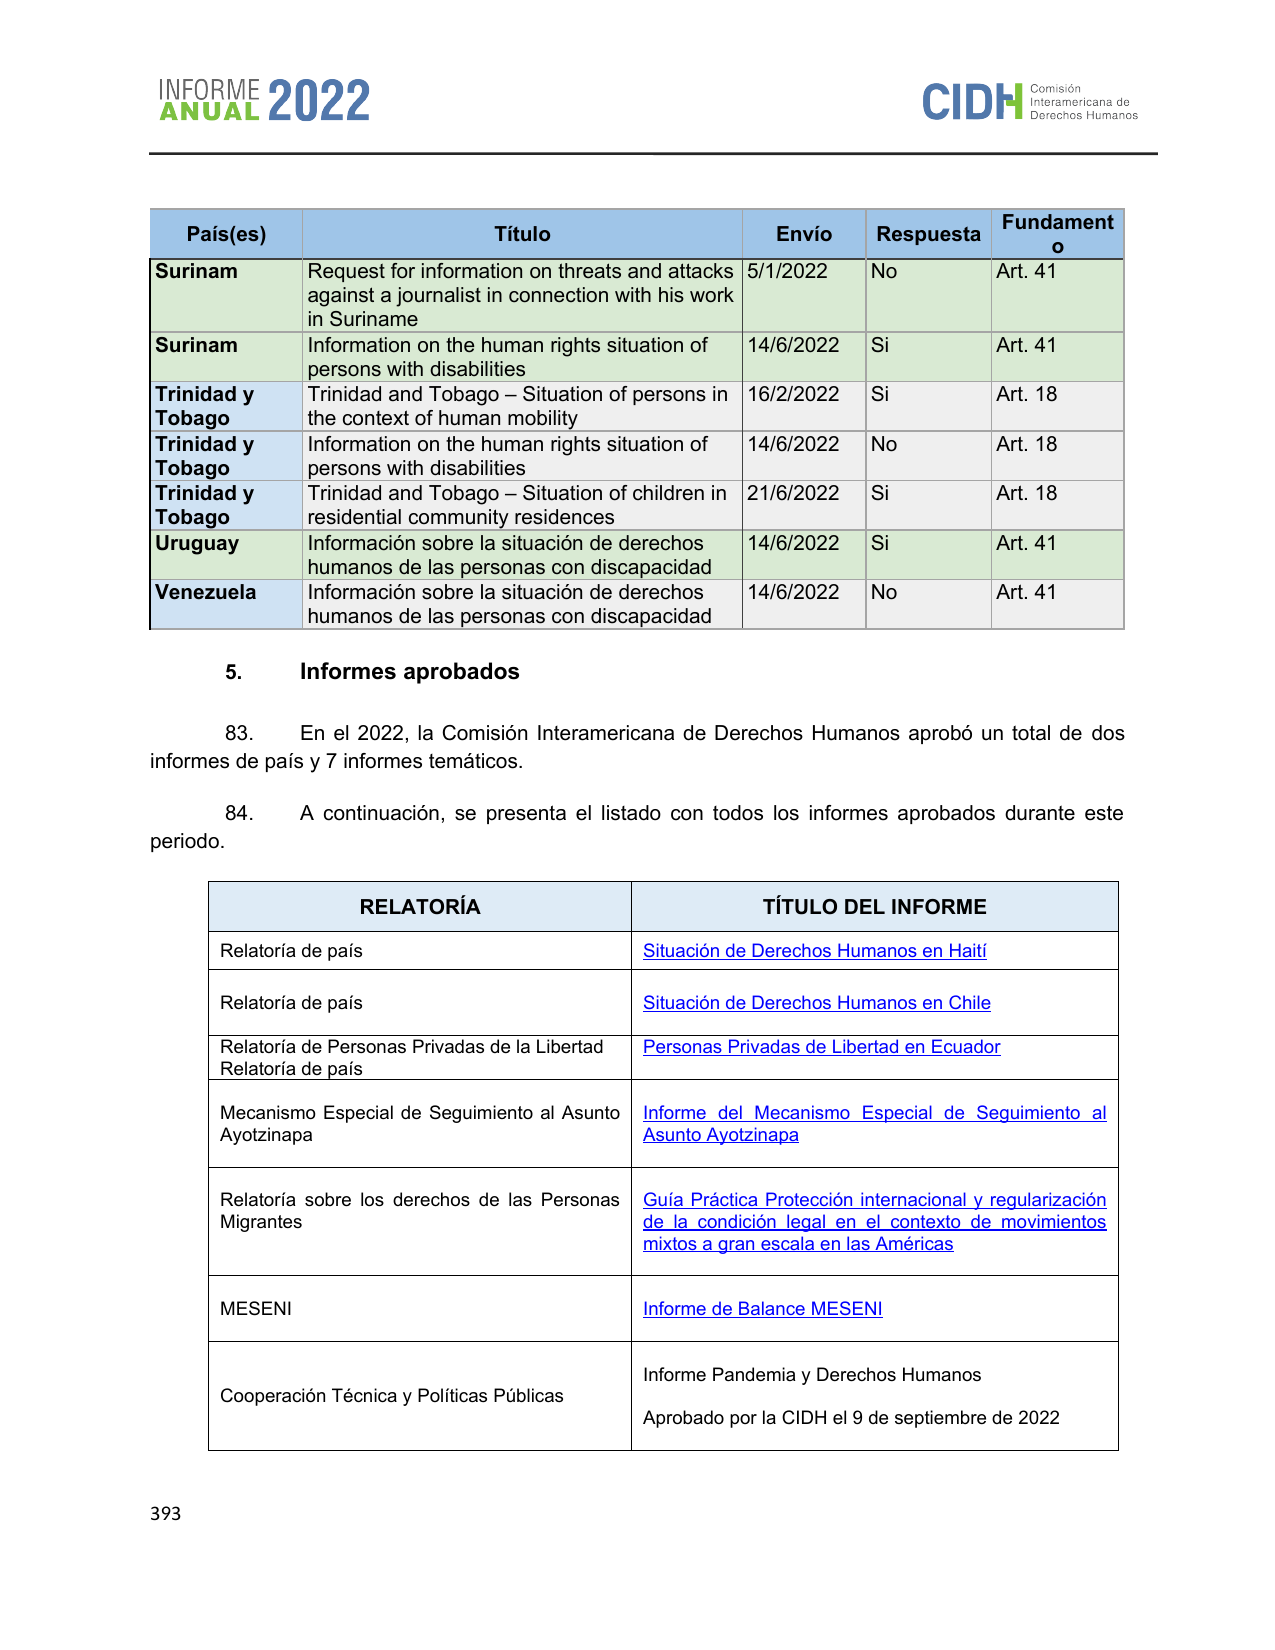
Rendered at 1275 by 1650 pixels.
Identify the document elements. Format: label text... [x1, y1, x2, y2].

table_cell Informe del Mecanismo Especial de Seguimiento al Asunto Ayotzinapa [632, 1080, 1118, 1167]
table_cell Situación de Derechos Humanos en Haití [632, 932, 1118, 969]
table_cell No [867, 260, 991, 331]
table_cell Relatoría de país [209, 932, 631, 969]
table_cell Art. 18 [992, 481, 1123, 529]
table_cell 5/1/2022 [743, 260, 865, 331]
table_cell Si [867, 382, 991, 430]
table_cell Art. 18 [992, 382, 1123, 430]
table_cell Relatoría de Personas Privadas de la Libertad Relatoría de país [209, 1036, 631, 1079]
table_cell Mecanismo Especial de Seguimiento al Asunto Ayotzinapa [209, 1080, 631, 1167]
table_cell 16/2/2022 [743, 382, 865, 430]
table_cell 21/6/2022 [743, 481, 865, 529]
table_cell Informe de Balance MESENI [632, 1276, 1118, 1341]
table_cell 14/6/2022 [743, 580, 865, 628]
table_cell No [867, 580, 991, 628]
table_cell Art. 41 [992, 531, 1123, 579]
table_cell Request for information on threats and attacks against a journalist in connection with his work in Suriname [303, 260, 742, 331]
table_cell Surinam [151, 260, 302, 331]
table_header RELATORÍA [209, 882, 631, 931]
table_header Fundamento [992, 210, 1123, 258]
table_cell Si [867, 481, 991, 529]
table_cell Personas Privadas de Libertad en Ecuador [632, 1036, 1118, 1079]
table_cell Information on the human rights situation of persons with disabilities [303, 432, 742, 480]
table_cell Si [867, 333, 991, 381]
table_cell Trinidad y Tobago [151, 382, 302, 430]
table_cell Art. 41 [992, 580, 1123, 628]
table_cell Información sobre la situación de derechos humanos de las personas con discapacidad [303, 580, 742, 628]
table_header Título [303, 210, 742, 258]
table_cell Art. 18 [992, 432, 1123, 480]
picture [150, 73, 374, 126]
table_cell 14/6/2022 [743, 333, 865, 381]
table_header TÍTULO DEL INFORME [632, 882, 1118, 931]
table_cell Trinidad and Tobago – Situation of persons in the context of human mobility [303, 382, 742, 430]
table_cell Surinam [151, 333, 302, 381]
table_cell Informe Pandemia y Derechos Humanos Aprobado por la CIDH el 9 de septiembre de 2022 [632, 1342, 1118, 1450]
table_cell MESENI [209, 1276, 631, 1341]
picture [914, 73, 1158, 130]
table_cell Art. 41 [992, 333, 1123, 381]
table_cell Relatoría sobre los derechos de las Personas Migrantes [209, 1168, 631, 1275]
table_cell Relatoría de país [209, 970, 631, 1035]
table_cell No [867, 432, 991, 480]
table_cell 14/6/2022 [743, 531, 865, 579]
table_header País(es) [150, 210, 302, 258]
list A continuación, se presenta el listado con todos los informes aprobados durante este periodo. [150, 801, 1125, 852]
table_cell 14/6/2022 [743, 432, 865, 480]
table_cell Información sobre la situación de derechos humanos de las personas con discapacidad [303, 531, 742, 579]
subtitle Informes aprobados [225, 658, 1125, 684]
table_cell Si [867, 531, 991, 579]
table_header Envío [743, 210, 865, 258]
table_cell Cooperación Técnica y Políticas Públicas [209, 1342, 631, 1450]
table_header Respuesta [867, 210, 991, 258]
table_cell Situación de Derechos Humanos en Chile [632, 970, 1118, 1035]
table_cell Trinidad and Tobago – Situation of children in residential community residences [303, 481, 742, 529]
table_cell Trinidad y Tobago [151, 481, 302, 529]
table_cell Art. 41 [992, 260, 1123, 331]
table_cell Uruguay [151, 531, 302, 579]
list En el 2022, la Comisión Interamericana de Derechos Humanos aprobó un total de dos informes de país y 7 informes temáticos. [150, 721, 1125, 772]
table_cell Venezuela [151, 580, 302, 628]
table_cell Trinidad y Tobago [151, 432, 302, 480]
table_cell Guía Práctica Protección internacional y regularización de la condición legal en el contexto de movimientos mixtos a gran escala en las Américas [632, 1168, 1118, 1275]
table_cell Information on the human rights situation of persons with disabilities [303, 333, 742, 381]
